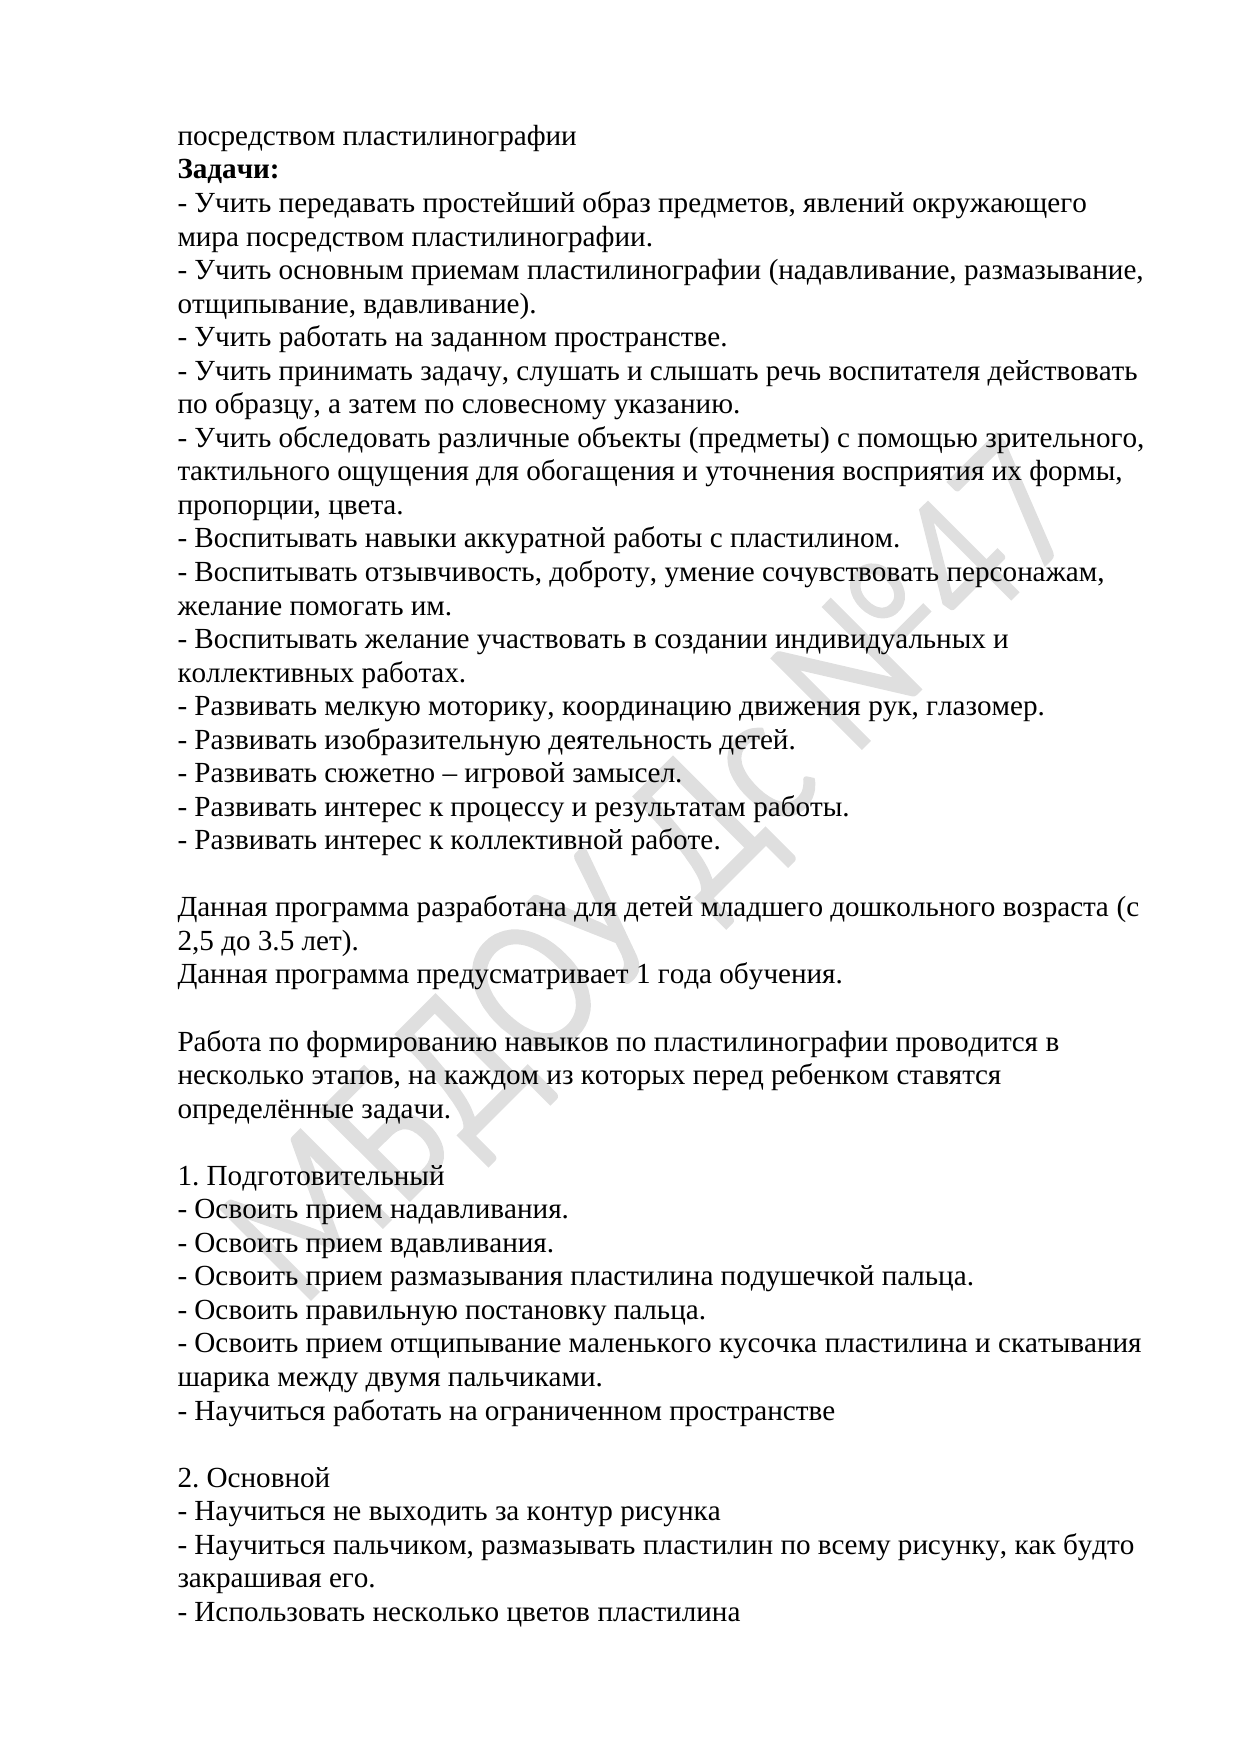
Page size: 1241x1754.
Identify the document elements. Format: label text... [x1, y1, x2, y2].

text - Научиться работать на ограниченном пространстве [177, 1393, 1152, 1426]
text - Развивать изобразительную деятельность детей. [177, 722, 1152, 755]
text - Воспитывать желание участвовать в создании индивидуальных и коллективных работах. [177, 621, 1152, 688]
text Работа по формированию навыков по пластилинографии проводится в несколько этапов, на каждом из которых перед ребенком ставятся определённые задачи. [177, 1024, 1152, 1124]
text - Использовать несколько цветов пластилина [177, 1594, 1152, 1627]
text - Учить принимать задачу, слушать и слышать речь воспитателя действовать по образцу, а затем по словесному указанию. [177, 353, 1152, 420]
text - Учить основным приемам пластилинографии (надавливание, размазывание, отщипывание, вдавливание). [177, 252, 1152, 319]
text - Учить обследовать различные объекты (предметы) с помощью зрительного, тактильного ощущения для обогащения и уточнения восприятия их формы, пропорции, цвета. [177, 420, 1152, 521]
text - Развивать интерес к процессу и результатам работы. [177, 789, 1152, 822]
text - Воспитывать отзывчивость, доброту, умение сочувствовать персонажам, желание помогать им. [177, 554, 1152, 621]
text - Освоить прием надавливания. [177, 1191, 1152, 1225]
text - Развивать интерес к коллективной работе. [177, 822, 1152, 856]
text - Развивать сюжетно – игровой замысел. [177, 755, 1152, 789]
text 2. Основной [177, 1460, 1152, 1493]
text Данная программа предусматривает 1 года обучения. [177, 957, 1152, 990]
text - Воспитывать навыки аккуратной работы с пластилином. [177, 521, 1152, 554]
text - Освоить правильную постановку пальца. [177, 1292, 1152, 1326]
text Данная программа разработана для детей младшего дошкольного возраста (с 2,5 до 3.5 лет). [177, 889, 1152, 957]
text - Учить работать на заданном пространстве. [177, 319, 1152, 353]
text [177, 118, 1152, 252]
text 1. Подготовительный [177, 1158, 1152, 1191]
text - Научиться не выходить за контур рисунка [177, 1493, 1152, 1527]
text - Развивать мелкую моторику, координацию движения рук, глазомер. [177, 688, 1152, 722]
text - Освоить прием вдавливания. [177, 1225, 1152, 1258]
text - Освоить прием размазывания пластилина подушечкой пальца. [177, 1258, 1152, 1292]
text - Научиться пальчиком, размазывать пластилин по всему рисунку, как будто закрашивая его. [177, 1527, 1152, 1594]
text - Освоить прием отщипывание маленького кусочка пластилина и скатывания шарика между двумя пальчиками. [177, 1326, 1152, 1393]
